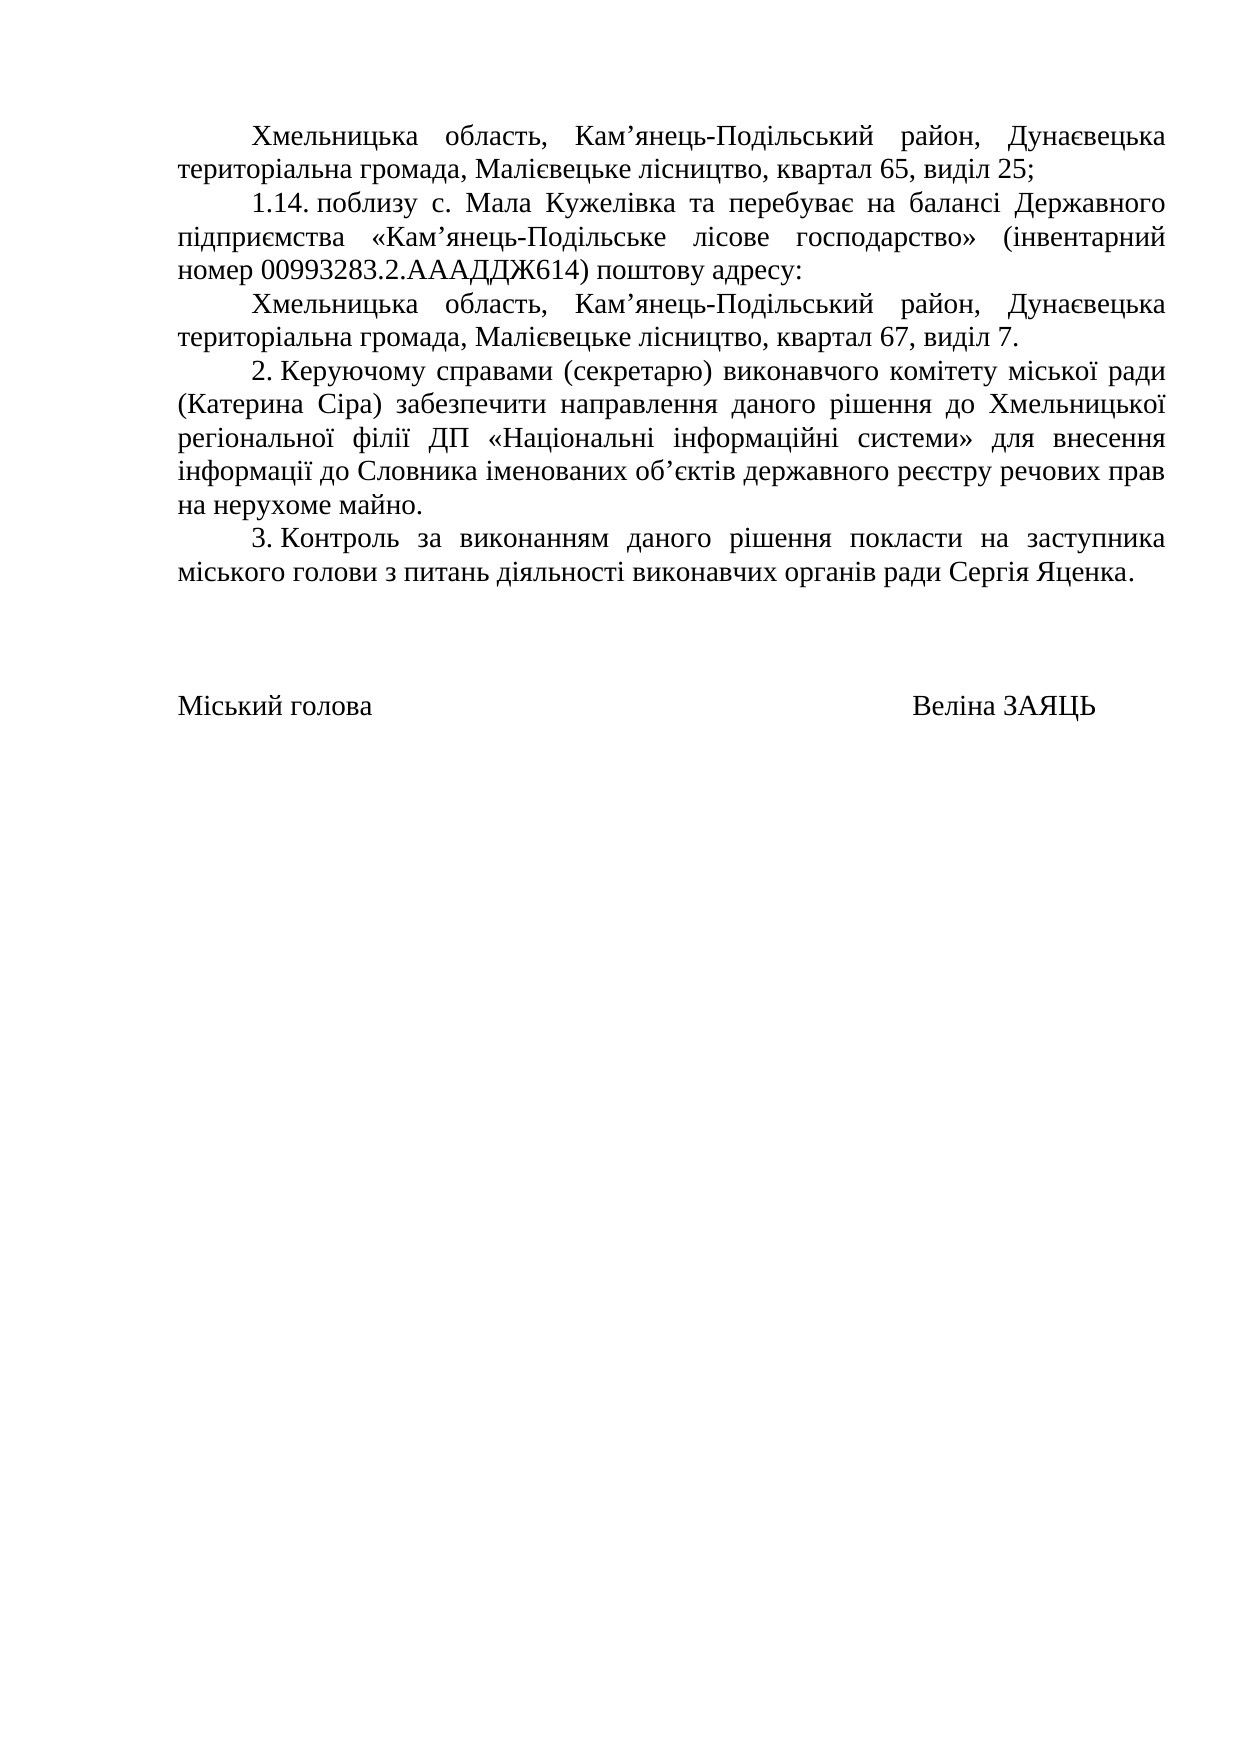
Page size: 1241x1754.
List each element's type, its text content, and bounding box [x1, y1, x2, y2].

text Міський голова Веліна ЗАЯЦЬ [177, 688, 1167, 722]
text Хмельницька область, Кам’янець-Подільський район, Дунаєвецька територіальна громада, Малієвецьке лісництво, квартал 67, виділ 7. [177, 286, 1167, 353]
text 2. Керуючому справами (секретарю) виконавчого комітету міської ради (Катерина Сіра) забезпечити направлення даного рішення до Хмельницької регіональної філії ДП «Національні інформаційні системи» для внесення інформації до Словника іменованих об’єктів державного реєстру речових прав на нерухоме майно. [177, 353, 1167, 521]
text Хмельницька область, Кам’янець-Подільський район, Дунаєвецька територіальна громада, Малієвецьке лісництво, квартал 65, виділ 25; [177, 118, 1167, 185]
text 1.14. поблизу с. Мала Кужелівка та перебуває на балансі Державного підприємства «Кам’янець-Подільське лісове господарство» (інвентарний номер 00993283.2.АААДДЖ614) поштову адресу: [177, 185, 1167, 286]
text 3. Контроль за виконанням даного рішення покласти на заступника міського голови з питань діяльності виконавчих органів ради Сергія Яценка. [177, 521, 1167, 588]
